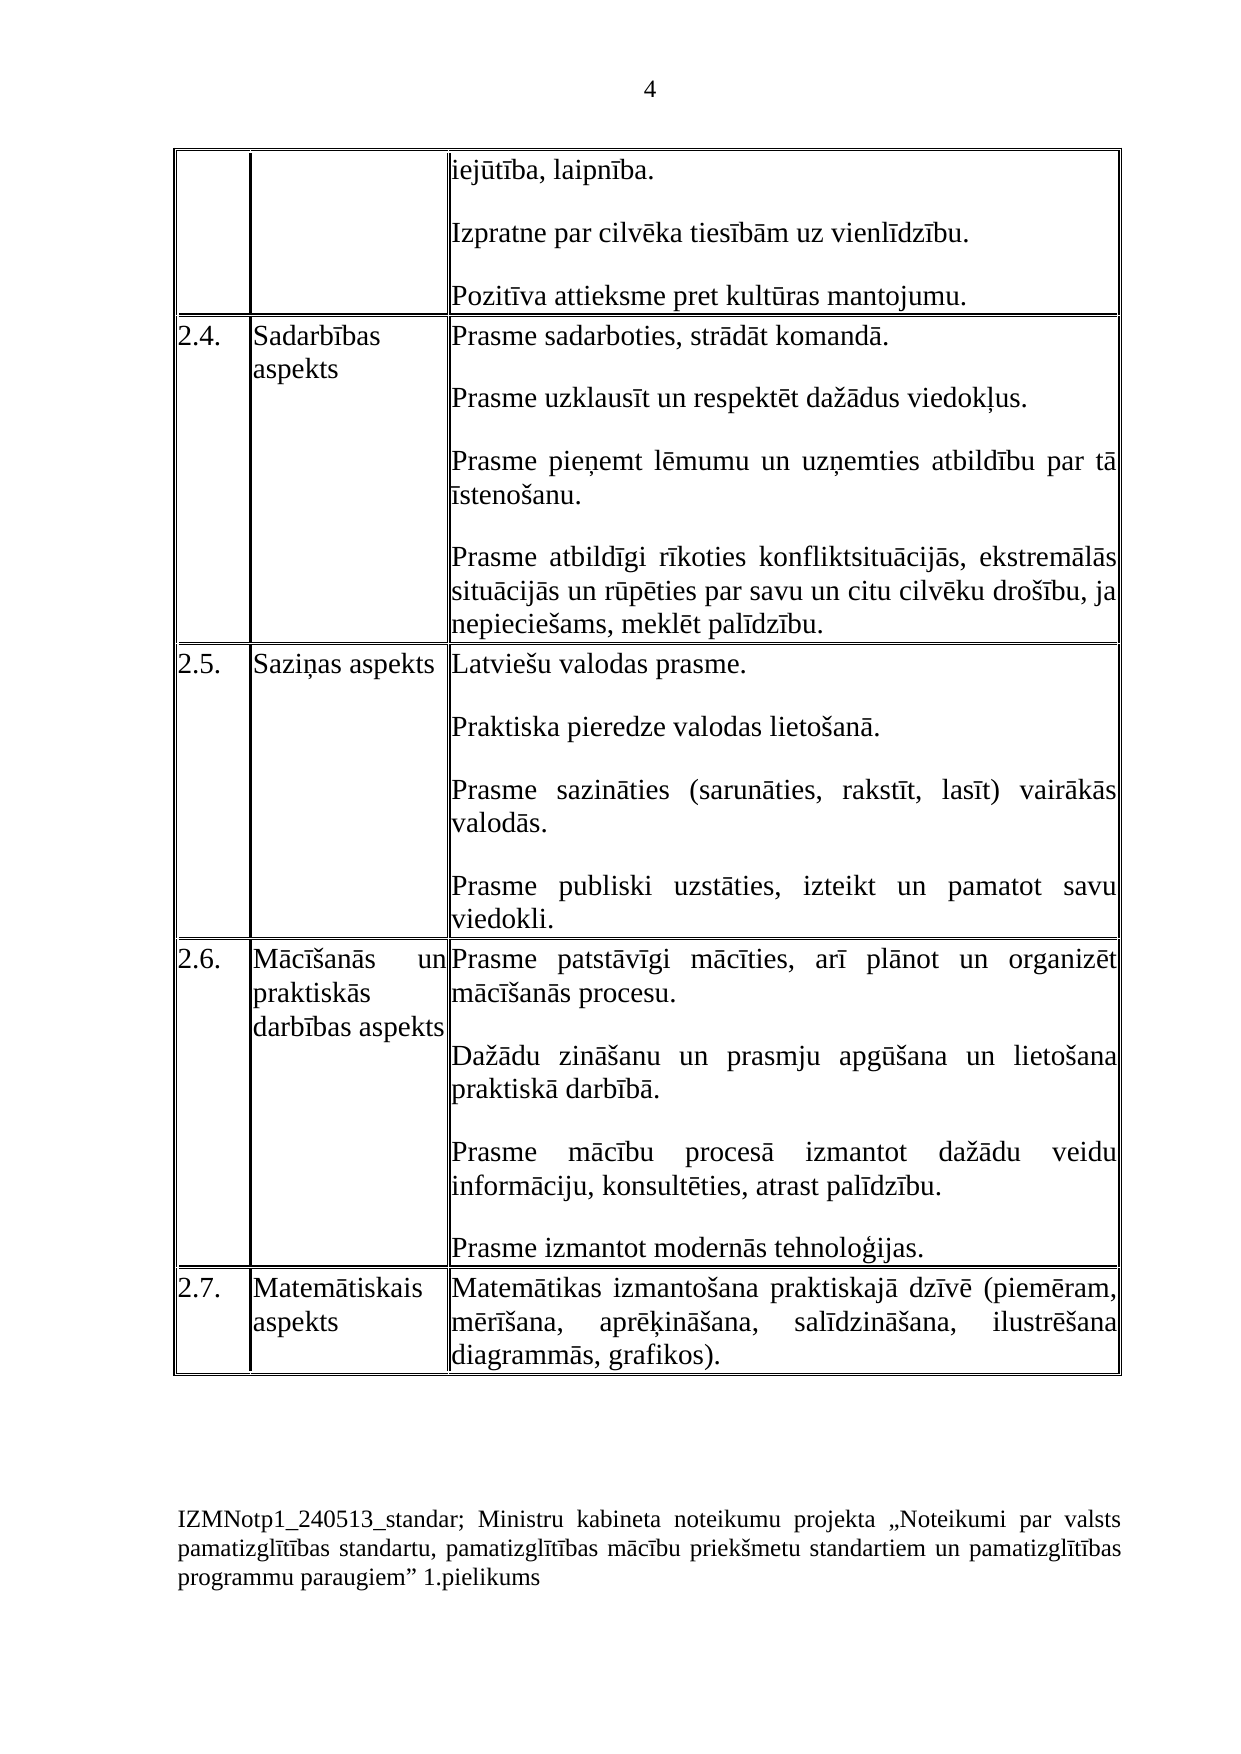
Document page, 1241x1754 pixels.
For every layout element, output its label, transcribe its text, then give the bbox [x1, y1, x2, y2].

table_cell Latviešu valodas prasme. Praktiska pieredze valodas lietošanā. Prasme sazināties (sarunāties, rakstīt, lasīt) vairākās valodās. Prasme publiski uzstāties, izteikt un pamatot savu viedokli. [449, 642, 1120, 937]
table_cell 2.3. [177, 151, 250, 313]
table_cell Matemātiskais aspekts [250, 1265, 449, 1372]
table_cell 2.4. [177, 313, 249, 642]
table_cell Saziņas aspekts [252, 645, 447, 937]
table_cell Mācīšanās un praktiskās darbības aspekts [252, 940, 447, 1265]
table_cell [250, 149, 449, 313]
table_cell Sadarbības aspekts [252, 317, 447, 642]
table_cell 2.7. [177, 1265, 250, 1372]
table_cell Matemātikas izmantošana praktiskajā dzīvē (piemēram, mērīšana, aprēķināšana, salīdzināšana, ilustrēšana diagrammās, grafikos). [449, 1265, 1119, 1372]
table_cell 2.5. [175, 642, 250, 937]
table_cell Prasme sadarboties, strādāt komandā. Prasme uzklausīt un respektēt dažādus viedokļus. Prasme pieņemt lēmumu un uzņemties atbildību par tā īstenošanu. Prasme atbildīgi rīkoties konfliktsituācijās, ekstremālās situācijās un rūpēties par savu un citu cilvēku drošību, ja nepieciešams, meklēt palīdzību. [451, 313, 1119, 642]
table_cell 2.6. [175, 937, 250, 1265]
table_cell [449, 151, 1118, 313]
table_cell Prasme patstāvīgi mācīties, arī plānot un organizēt mācīšanās procesu. Dažādu zināšanu un prasmju apgūšana un lietošana praktiskā darbībā. Prasme mācību procesā izmantot dažādu veidu informāciju, konsultēties, atrast palīdzību. Prasme izmantot modernās tehnoloģijas. [449, 937, 1120, 1265]
